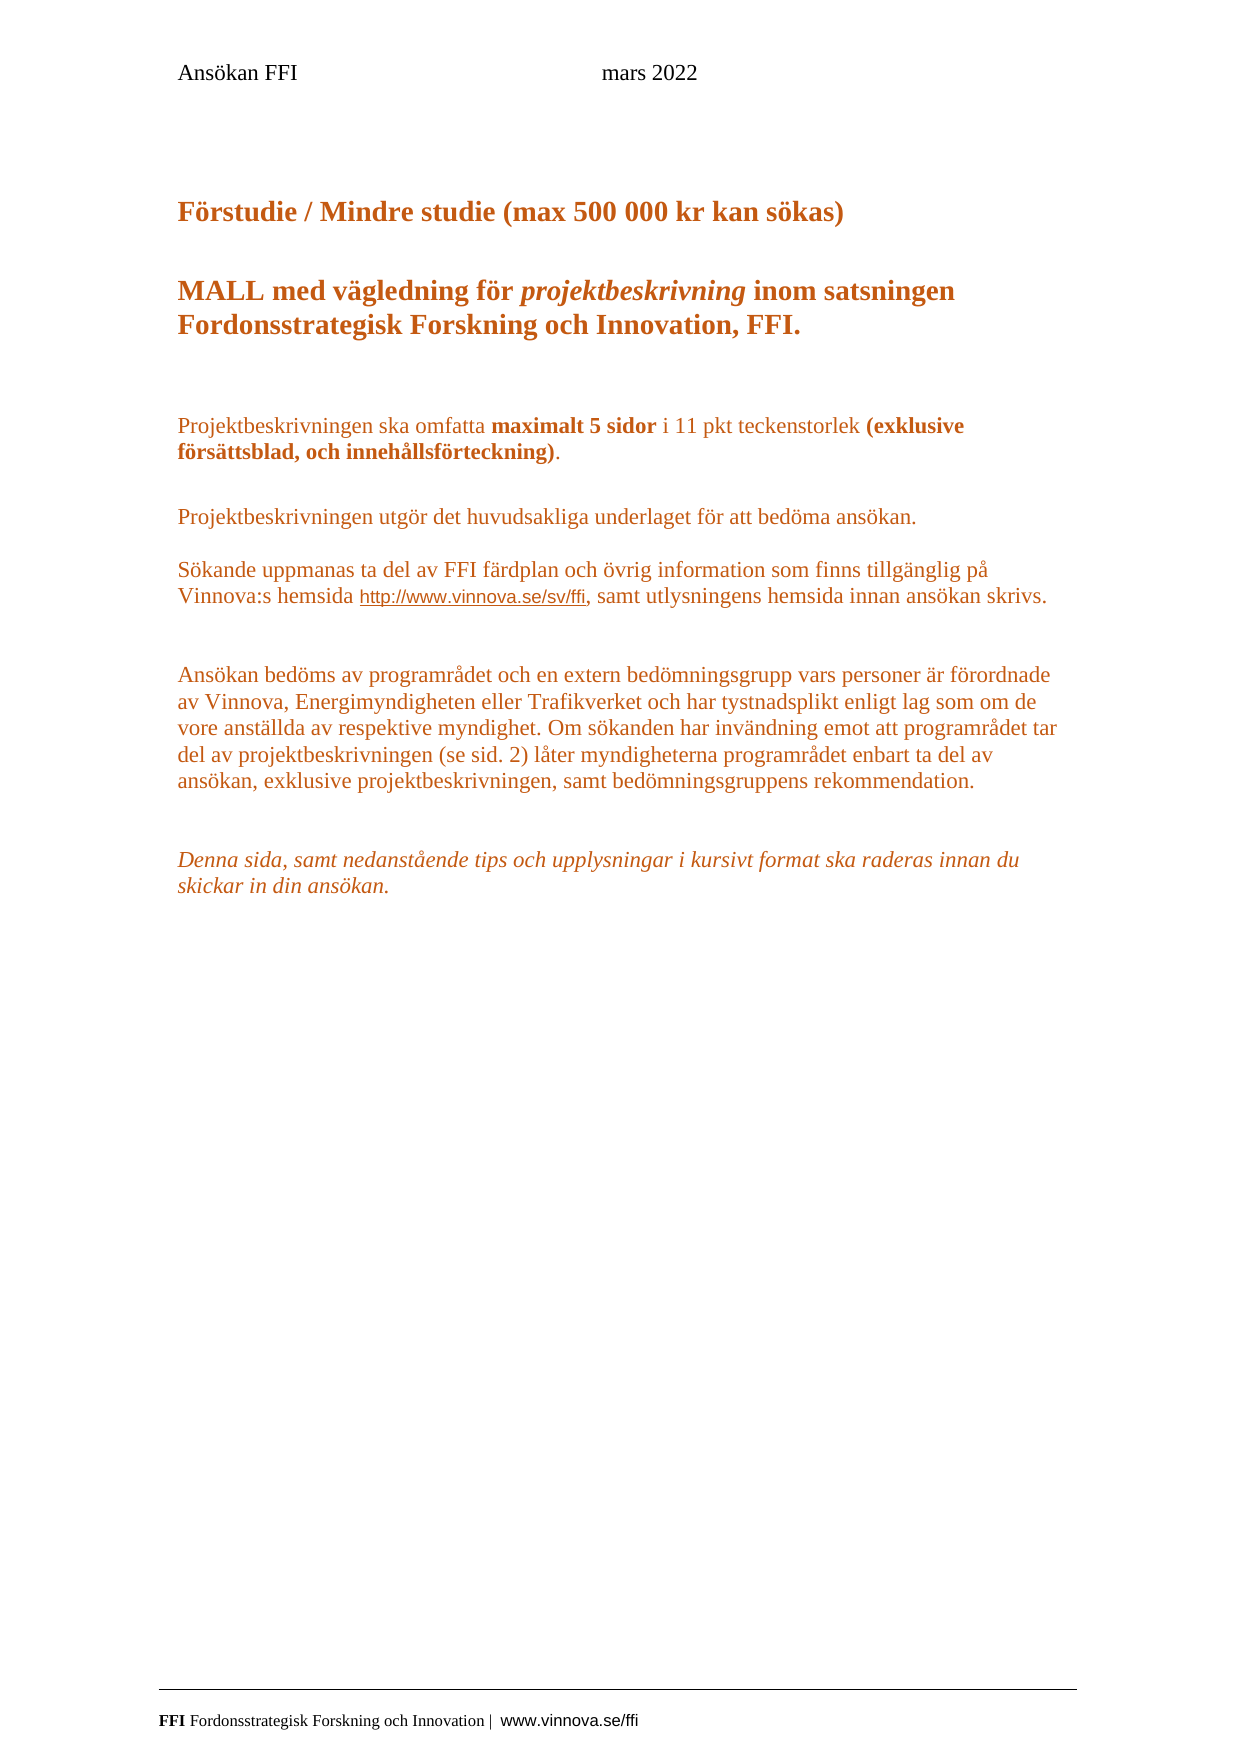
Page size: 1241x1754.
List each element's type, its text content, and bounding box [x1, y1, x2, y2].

text Sökande uppmanas ta del av FFI färdplan och övrig information som finns tillgänglig på Vinnova:s hemsida http://www.vinnova.se/sv/ffi, samt utlysningens hemsida innan ansökan skrivs. [177, 556, 1063, 609]
text Projektbeskrivningen utgör det huvudsakliga underlaget för att bedöma ansökan. [177, 503, 1063, 530]
text Förstudie / Mindre studie (max 500 000 kr kan sökas) [177, 194, 1063, 227]
text MALL med vägledning för projektbeskrivning inom satsningen Fordonsstrategisk Forskning och Innovation, FFI. [177, 273, 1063, 340]
text Projektbeskrivningen ska omfatta maximalt 5 sidor i 11 pkt teckenstorlek (exklusive försättsblad, och innehållsförteckning). [177, 412, 1063, 464]
text Denna sida, samt nedanstående tips och upplysningar i kursivt format ska raderas innan du skickar in din ansökan. [177, 846, 1063, 899]
text Ansökan bedöms av programrådet och en extern bedömningsgrupp vars personer är förordnade av Vinnova, Energimyndigheten eller Trafikverket och har tystnadsplikt enligt lag som om de vore anställda av respektive myndighet. Om sökanden har invändning emot att programrådet tar del av projektbeskrivningen (se sid. 2) låter myndigheterna programrådet enbart ta del av ansökan, exklusive projektbeskrivningen, samt bedömningsgruppens rekommendation. [177, 662, 1063, 793]
